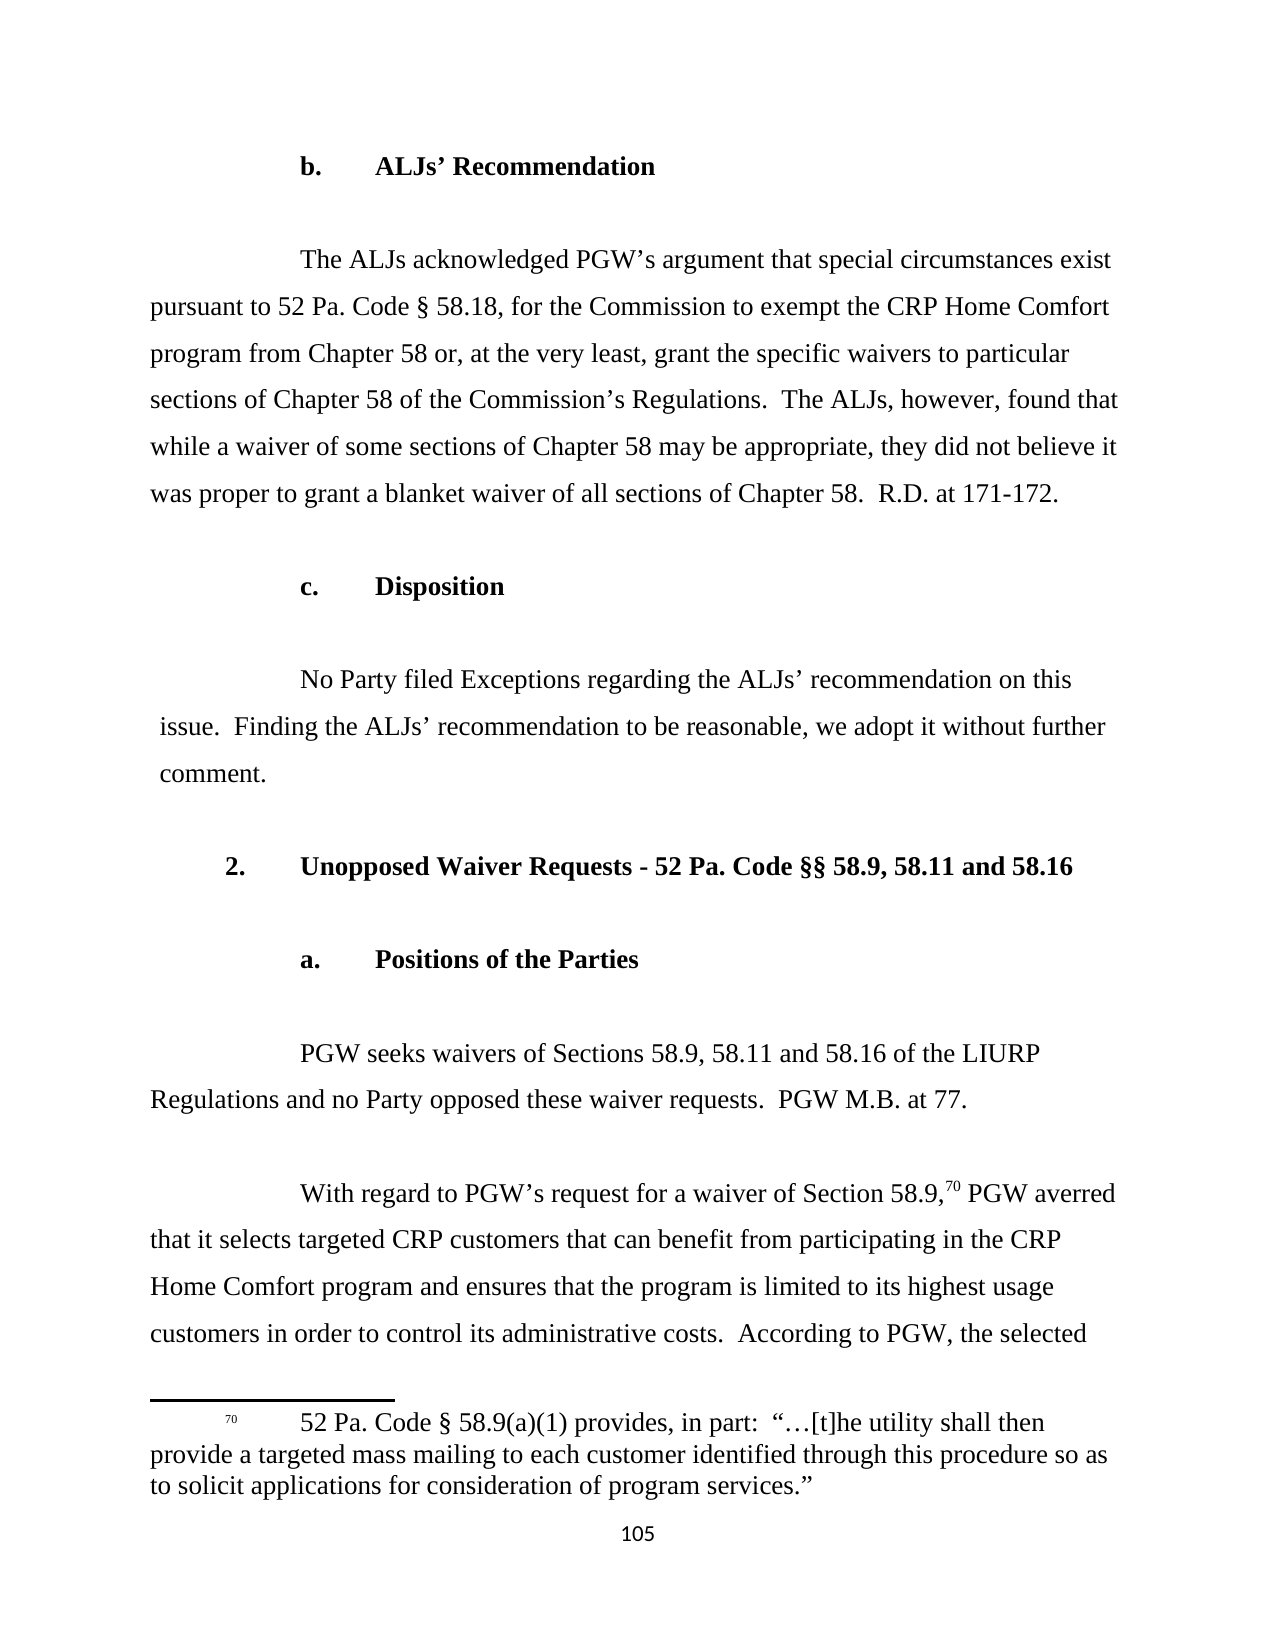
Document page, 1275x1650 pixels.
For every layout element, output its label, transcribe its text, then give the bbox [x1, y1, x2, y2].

text PGW seeks waivers of Sections 58.9, 58.11 and 58.16 of the LIURP Regulations and no Party opposed these waiver requests. PGW M.B. at 77. [150, 1037, 1125, 1114]
subtitle c. Disposition [150, 570, 1125, 601]
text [150, 1177, 1125, 1348]
subtitle b. ALJs’ Recommendation [225, 150, 1125, 181]
subtitle 2. Unopposed Waiver Requests - 52 Pa. Code §§ 58.9, 58.11 and 58.16 [150, 850, 1125, 881]
subtitle a. Positions of the Parties [225, 943, 1125, 974]
text The ALJs acknowledged PGW’s argument that special circumstances exist pursuant to 52 Pa. Code § 58.18, for the Commission to exempt the CRP Home Comfort program from Chapter 58 or, at the very least, grant the specific waivers to particular sections of Chapter 58 of the Commission’s Regulations. The ALJs, however, found that while a waiver of some sections of Chapter 58 may be appropriate, they did not believe it was proper to grant a blanket waiver of all sections of Chapter 58. R.D. at 171-172. [150, 243, 1125, 508]
text No Party filed Exceptions regarding the ALJs’ recommendation on this issue. Finding the ALJs’ recommendation to be reasonable, we adopt it without further comment. [159, 663, 1125, 788]
